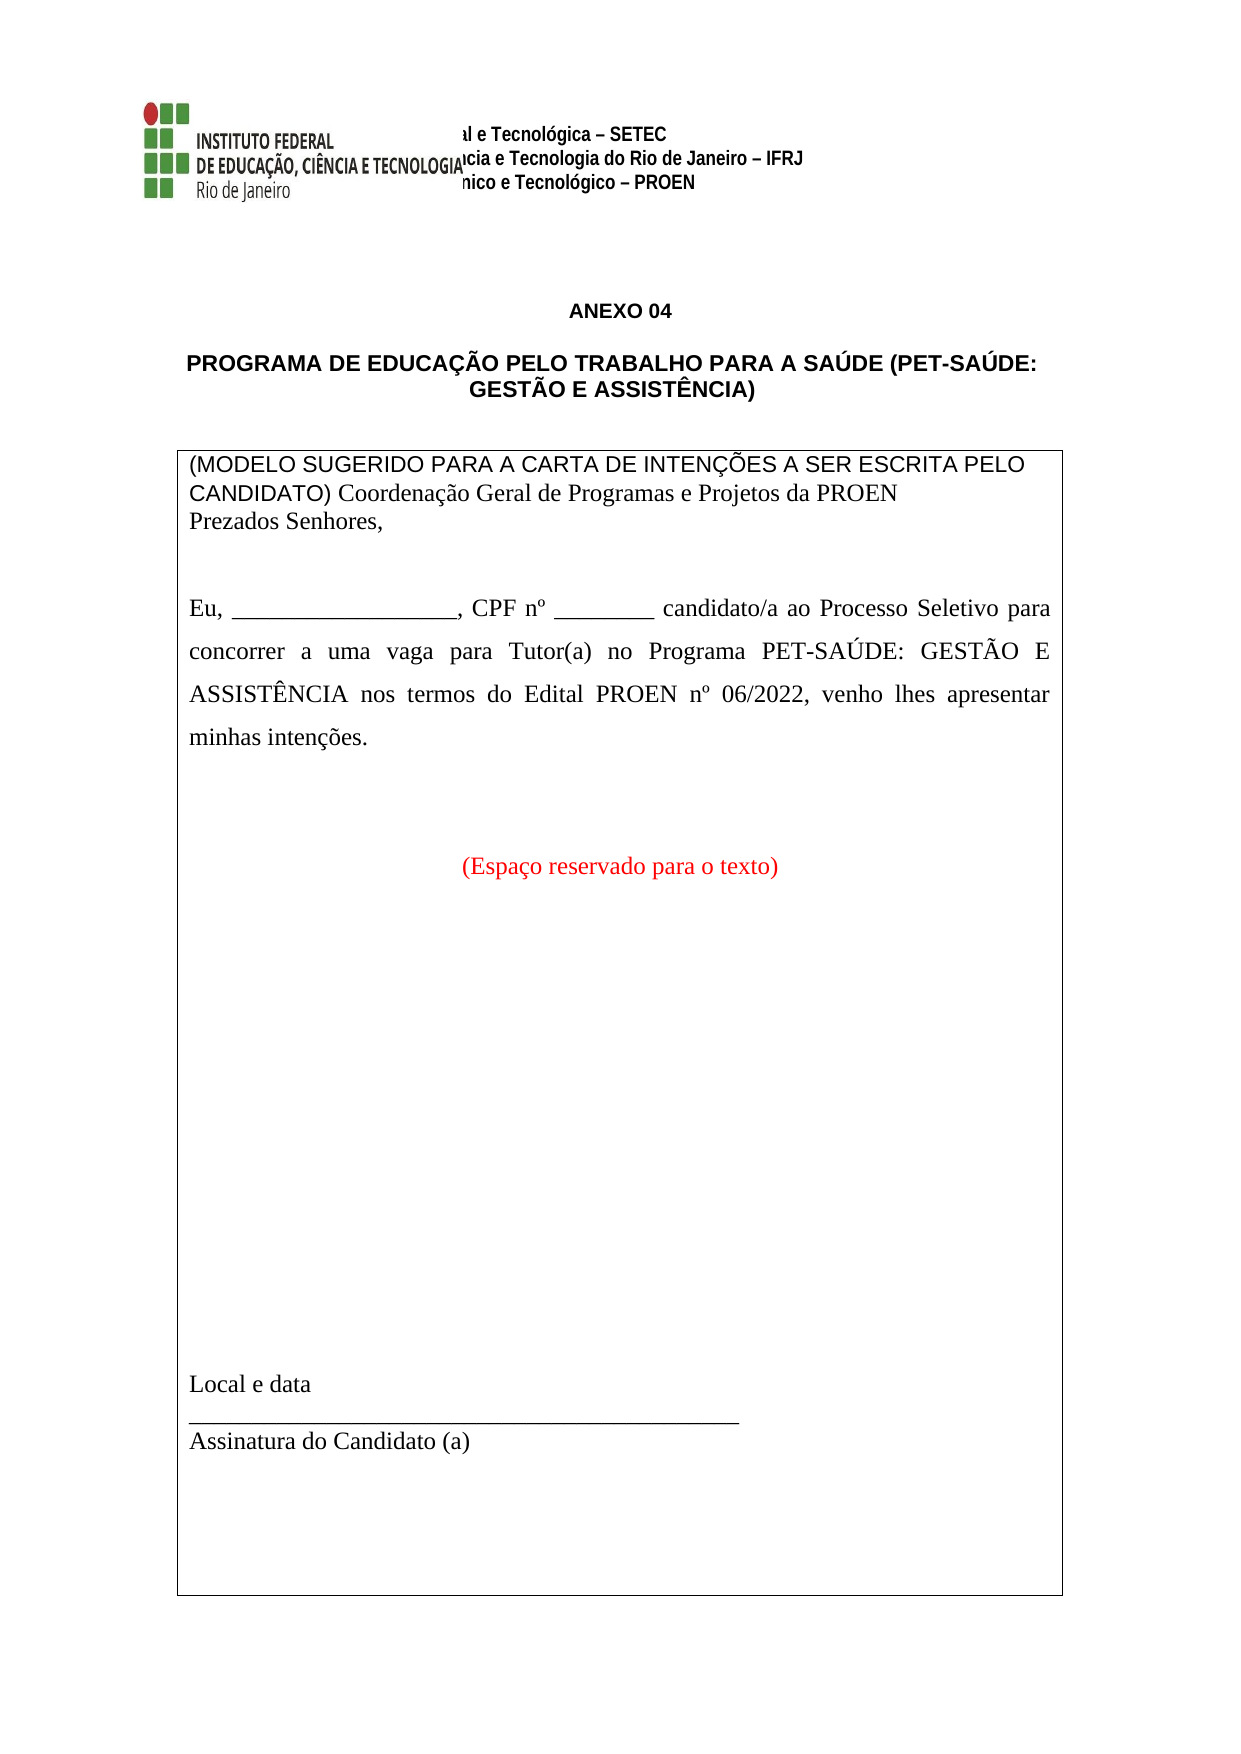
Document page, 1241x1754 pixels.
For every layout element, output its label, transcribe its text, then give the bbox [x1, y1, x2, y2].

text PROGRAMA DE EDUCAÇÃO PELO TRABALHO PARA A SAÚDE (PET-SAÚDE: GESTÃO E ASSISTÊNCIA) [177, 350, 1047, 402]
text ANEXO 04 [177, 299, 1063, 323]
table_header (MODELO SUGERIDO PARA A CARTA DE INTENÇÕES A SER ESCRITA PELO CANDIDATO) Coordenação Geral de Programas e Projetos da PROEN Prezados Senhores, Eu, __________________, CPF nº ________ candidato/a ao Processo Seletivo para concorrer a uma vaga para Tutor(a) no Programa PET-SAÚDE: GESTÃO E ASSISTÊNCIA nos termos do Edital PROEN nº 06/2022, venho lhes apresentar minhas intenções. (Espaço reservado para o texto) Local e data ____________________________________________ Assinatura do Candidato (a) [178, 451, 1062, 1595]
picture [141, 99, 464, 203]
